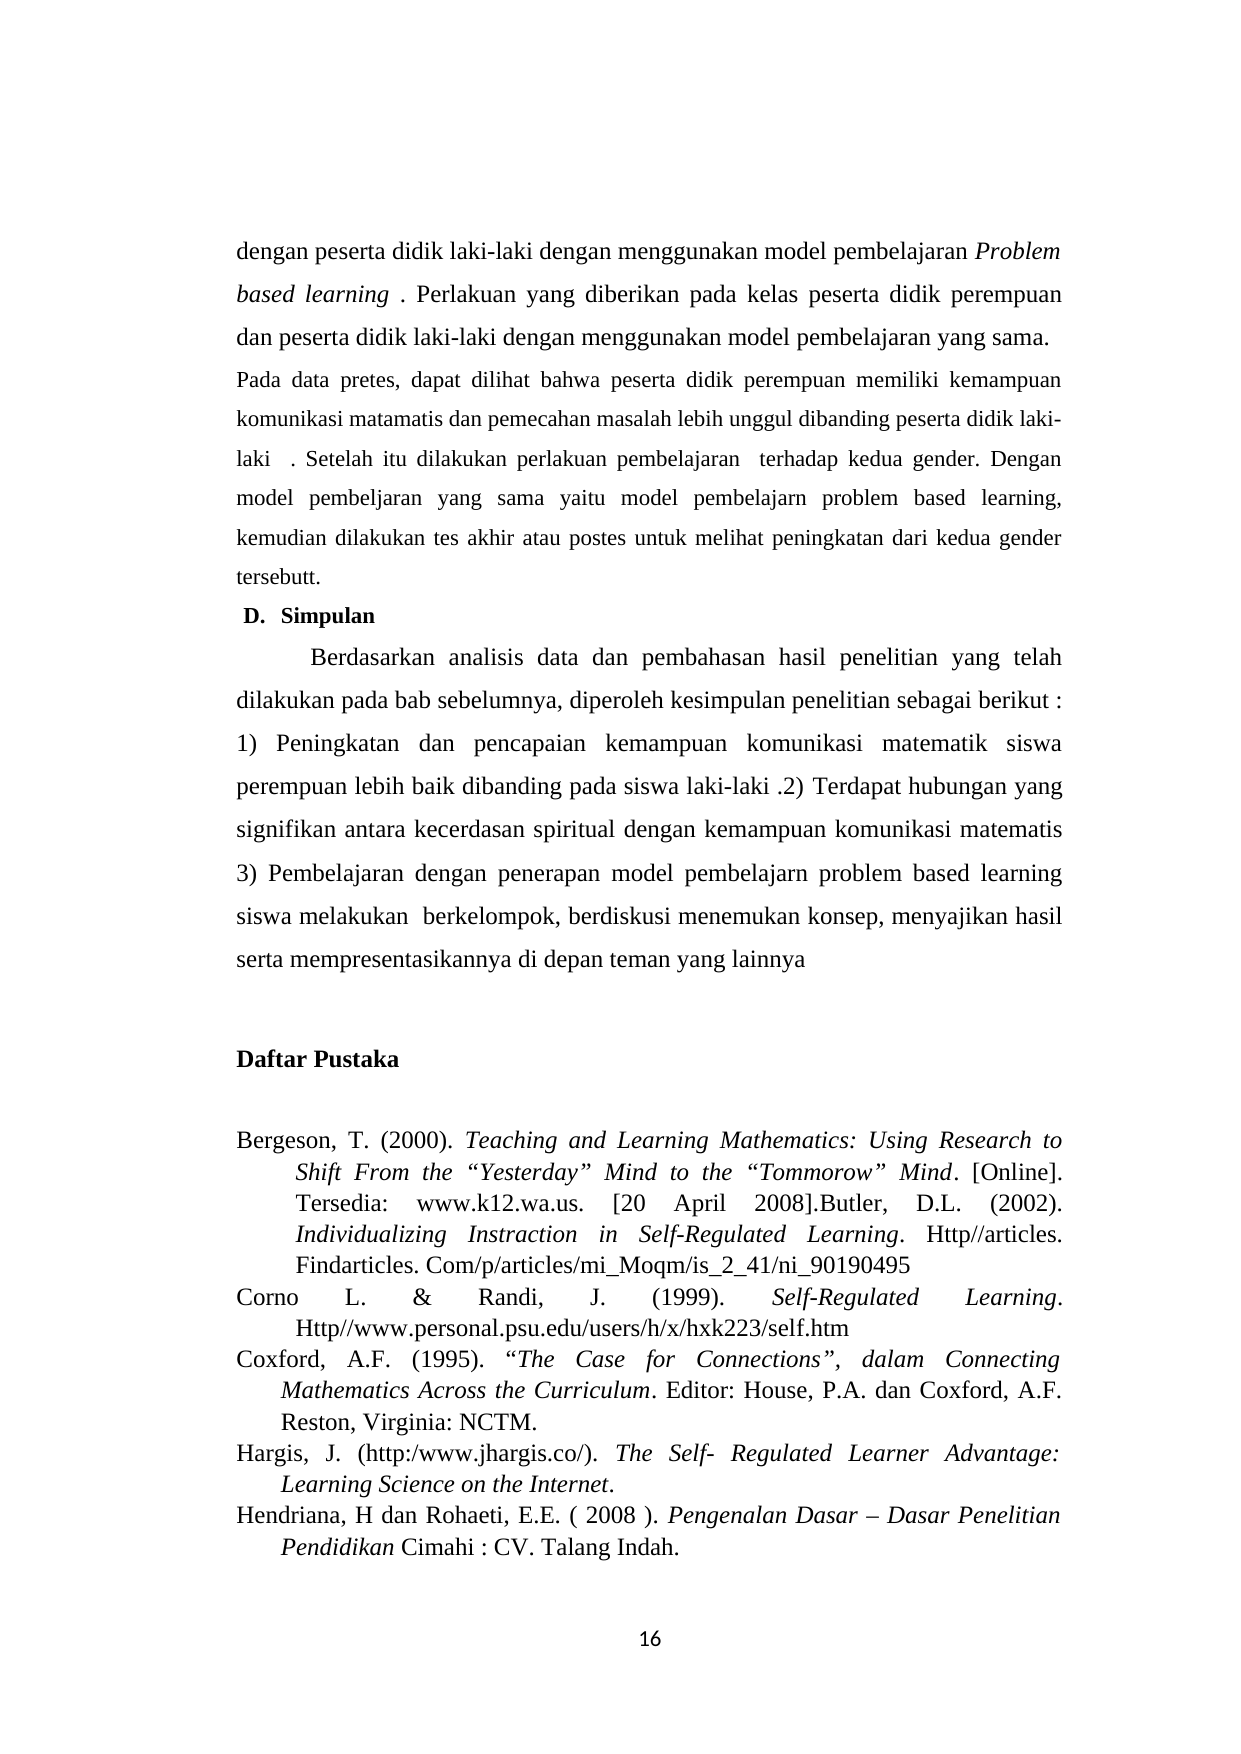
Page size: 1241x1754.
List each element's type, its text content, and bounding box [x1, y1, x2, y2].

text Bergeson, T. (2000). Teaching and Learning Mathematics: Using Research to Shift From the “Yesterday” Mind to the “Tommorow” Mind. [Online]. Tersedia: www.k12.wa.us. [20 April 2008].Butler, D.L. (2002). Individualizing Instraction in Self-Regulated Learning. Http//articles. Findarticles. Com/p/articles/mi_Moqm/is_2_41/ni_90190495 [236, 1123, 1063, 1279]
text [236, 236, 1063, 351]
list Simpulan [243, 602, 1063, 629]
text Coxford, A.F. (1995). “The Case for Connections”, dalam Connecting Mathematics Across the Curriculum. Editor: House, P.A. dan Coxford, A.F. Reston, Virginia: NCTM. [236, 1342, 1063, 1435]
text Berdasarkan analisis data dan pembahasan hasil penelitian yang telah dilakukan pada bab sebelumnya, diperoleh kesimpulan penelitian sebagai berikut : 1) Peningkatan dan pencapaian kemampuan komunikasi matematik siswa perempuan lebih baik dibanding pada siswa laki-laki .2) Terdapat hubungan yang signifikan antara kecerdasan spiritual dengan kemampuan komunikasi matematis 3) Pembelajaran dengan penerapan model pembelajarn problem based learning siswa melakukan berkelompok, berdiskusi menemukan konsep, menyajikan hasil serta mempresentasikannya di depan teman yang lainnya [236, 642, 1063, 973]
text Hargis, J. (http:/www.jhargis.co/). The Self- Regulated Learner Advantage: Learning Science on the Internet. [236, 1435, 1063, 1498]
text Pada data pretes, dapat dilihat bahwa peserta didik perempuan memiliki kemampuan komunikasi matamatis dan pemecahan masalah lebih unggul dibanding peserta didik laki-laki . Setelah itu dilakukan perlakuan pembelajaran terhadap kedua gender. Dengan model pembeljaran yang sama yaitu model pembelajarn problem based learning, kemudian dilakukan tes akhir atau postes untuk melihat peningkatan dari kedua gender tersebutt. [236, 366, 1063, 589]
text Hendriana, H dan Rohaeti, E.E. ( 2008 ). Pengenalan Dasar – Dasar Penelitian Pendidikan Cimahi : CV. Talang Indah. [236, 1498, 1063, 1560]
text Corno L. & Randi, J. (1999). Self-Regulated Learning. Http//www.personal.psu.edu/users/h/x/hxk223/self.htm [236, 1279, 1063, 1342]
text Daftar Pustaka [236, 1044, 1063, 1073]
